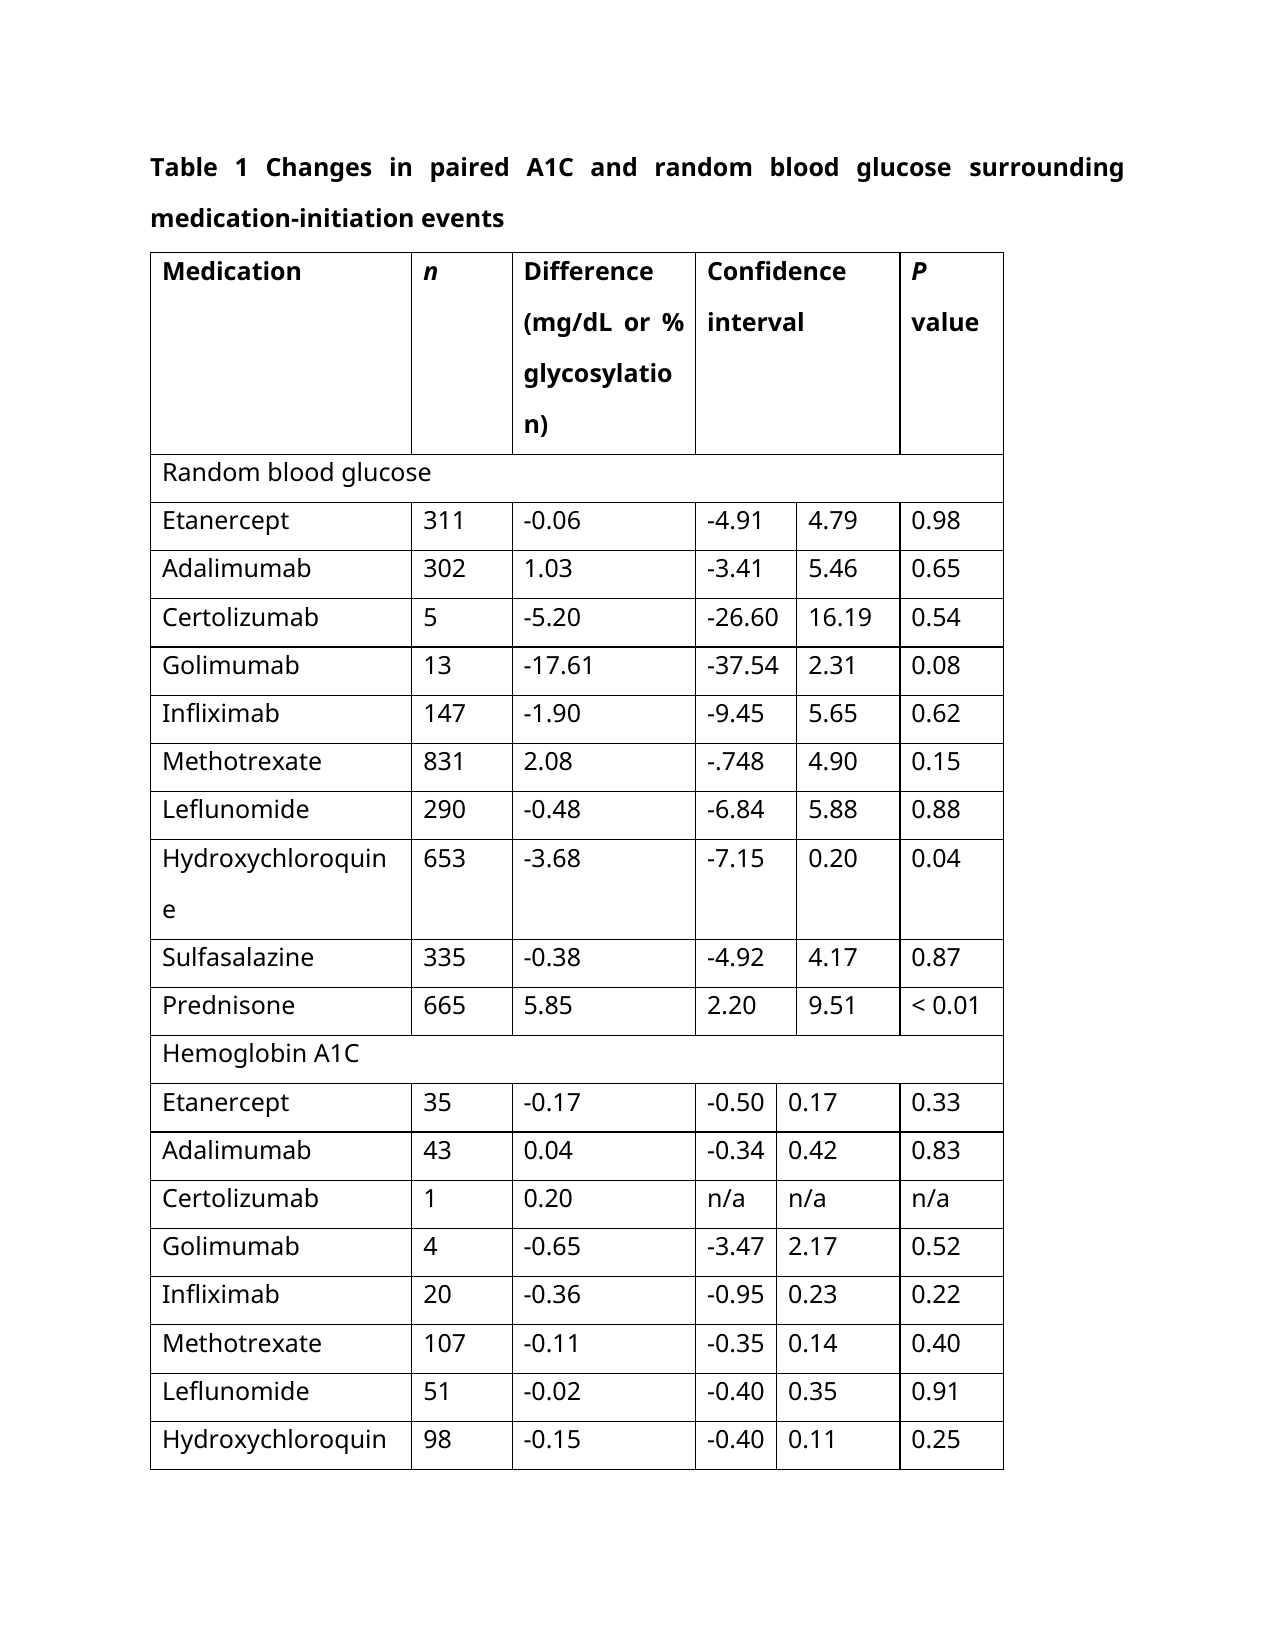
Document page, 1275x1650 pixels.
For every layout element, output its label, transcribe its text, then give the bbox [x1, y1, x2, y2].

table_cell -26.60 [696, 599, 796, 646]
table_header Confidence interval [696, 253, 899, 453]
table_cell -6.84 [696, 792, 796, 839]
table_cell 0.54 [901, 599, 1003, 646]
table_cell Leflunomide [151, 792, 411, 839]
table_cell 0.17 [777, 1084, 899, 1131]
table_cell Infliximab [151, 1277, 411, 1324]
table_cell 43 [412, 1133, 512, 1180]
table_cell 2.20 [696, 988, 796, 1035]
table_cell -0.02 [513, 1374, 695, 1421]
table_cell Hydroxychloroquine [151, 840, 411, 938]
table_cell 35 [412, 1084, 512, 1131]
table_cell 0.22 [901, 1277, 1003, 1324]
table_cell 147 [412, 696, 512, 743]
table_cell 2.31 [797, 648, 899, 694]
table_cell -0.50 [696, 1084, 776, 1131]
table_header Medication [151, 253, 411, 453]
table_cell -.748 [696, 744, 796, 791]
table_cell 20 [412, 1277, 512, 1324]
table_cell 0.98 [901, 503, 1003, 550]
table_cell Adalimumab [151, 1133, 411, 1180]
table_cell 831 [412, 744, 512, 791]
table_cell -0.06 [513, 503, 695, 550]
table_cell 0.14 [777, 1325, 899, 1373]
table_cell 107 [412, 1325, 512, 1373]
table_cell -17.61 [513, 648, 695, 694]
table_cell 0.20 [513, 1181, 695, 1228]
table_cell -0.40 [696, 1374, 776, 1421]
table_cell -4.91 [696, 503, 796, 550]
table_cell Certolizumab [151, 1181, 411, 1228]
table_cell -3.41 [696, 551, 796, 598]
table_cell Golimumab [151, 648, 411, 694]
table_cell 0.33 [901, 1084, 1003, 1131]
table_cell 0.20 [797, 840, 899, 938]
table_cell 2.17 [777, 1229, 899, 1276]
table_cell -0.40 [696, 1422, 776, 1469]
table_cell Leflunomide [151, 1374, 411, 1421]
table_cell 302 [412, 551, 512, 598]
table_cell 1 [412, 1181, 512, 1228]
table_cell -0.48 [513, 792, 695, 839]
table_cell 0.08 [901, 648, 1003, 694]
table_cell -3.47 [696, 1229, 776, 1276]
table_cell -0.95 [696, 1277, 776, 1324]
table_cell 13 [412, 648, 512, 694]
table_cell 5.65 [797, 696, 899, 743]
table_cell -0.35 [696, 1325, 776, 1373]
table_cell 335 [412, 940, 512, 987]
table_cell Sulfasalazine [151, 940, 411, 987]
table_cell 0.83 [901, 1133, 1003, 1180]
table_cell 290 [412, 792, 512, 839]
table_cell Adalimumab [151, 551, 411, 598]
table_cell Certolizumab [151, 599, 411, 646]
table_cell 9.51 [797, 988, 899, 1035]
table_cell Prednisone [151, 988, 411, 1035]
table_cell Hemoglobin A1C [151, 1036, 1003, 1083]
table_header P value [901, 253, 1003, 453]
text Table 1 Changes in paired A1C and random blood glucose surrounding medication-initiation events [150, 150, 1125, 235]
table_cell 0.91 [901, 1374, 1003, 1421]
table_cell -0.11 [513, 1325, 695, 1373]
table_header n [412, 253, 512, 453]
table_cell 0.23 [777, 1277, 899, 1324]
table_cell Golimumab [151, 1229, 411, 1276]
table_cell -4.92 [696, 940, 796, 987]
table_cell Methotrexate [151, 1325, 411, 1373]
table_cell 0.65 [901, 551, 1003, 598]
table_cell 665 [412, 988, 512, 1035]
table_cell Infliximab [151, 696, 411, 743]
table_cell 0.04 [901, 840, 1003, 938]
table_cell 4.17 [797, 940, 899, 987]
table_cell -3.68 [513, 840, 695, 938]
table_cell 0.88 [901, 792, 1003, 839]
table_cell Etanercept [151, 503, 411, 550]
table_cell -0.38 [513, 940, 695, 987]
table_cell n/a [696, 1181, 776, 1228]
table_cell 4 [412, 1229, 512, 1276]
table_cell 0.35 [777, 1374, 899, 1421]
table_cell 0.42 [777, 1133, 899, 1180]
table_cell 0.40 [901, 1325, 1003, 1373]
table_cell 0.11 [777, 1422, 899, 1469]
table_cell 16.19 [797, 599, 899, 646]
table_cell Methotrexate [151, 744, 411, 791]
table_cell n/a [777, 1181, 899, 1228]
table_cell 4.79 [797, 503, 899, 550]
table_cell Hydroxychloroquine [151, 1422, 411, 1469]
table_cell 0.25 [901, 1422, 1003, 1469]
table_cell 5 [412, 599, 512, 646]
table_cell -0.34 [696, 1133, 776, 1180]
table_cell 1.03 [513, 551, 695, 598]
table_cell 653 [412, 840, 512, 938]
table_cell 5.85 [513, 988, 695, 1035]
table_cell Etanercept [151, 1084, 411, 1131]
table_cell 0.04 [513, 1133, 695, 1180]
table_cell -37.54 [696, 648, 796, 694]
table_cell -7.15 [696, 840, 796, 938]
table_cell < 0.01 [901, 988, 1003, 1035]
table_cell Random blood glucose [151, 455, 1003, 502]
table_cell -0.36 [513, 1277, 695, 1324]
table_cell 2.08 [513, 744, 695, 791]
table_cell 98 [412, 1422, 512, 1469]
table_cell 51 [412, 1374, 512, 1421]
table_cell 5.46 [797, 551, 899, 598]
table_cell 0.62 [901, 696, 1003, 743]
table_cell n/a [901, 1181, 1003, 1228]
table_cell -5.20 [513, 599, 695, 646]
table_cell 0.15 [901, 744, 1003, 791]
table_cell 311 [412, 503, 512, 550]
table_cell -9.45 [696, 696, 796, 743]
table_cell -1.90 [513, 696, 695, 743]
table_header Difference (mg/dL or % glycosylation) [513, 253, 695, 453]
table_cell 5.88 [797, 792, 899, 839]
table_cell -0.15 [513, 1422, 695, 1469]
table_cell 4.90 [797, 744, 899, 791]
table_cell 0.87 [901, 940, 1003, 987]
table_cell -0.65 [513, 1229, 695, 1276]
table_cell 0.52 [901, 1229, 1003, 1276]
table_cell -0.17 [513, 1084, 695, 1131]
